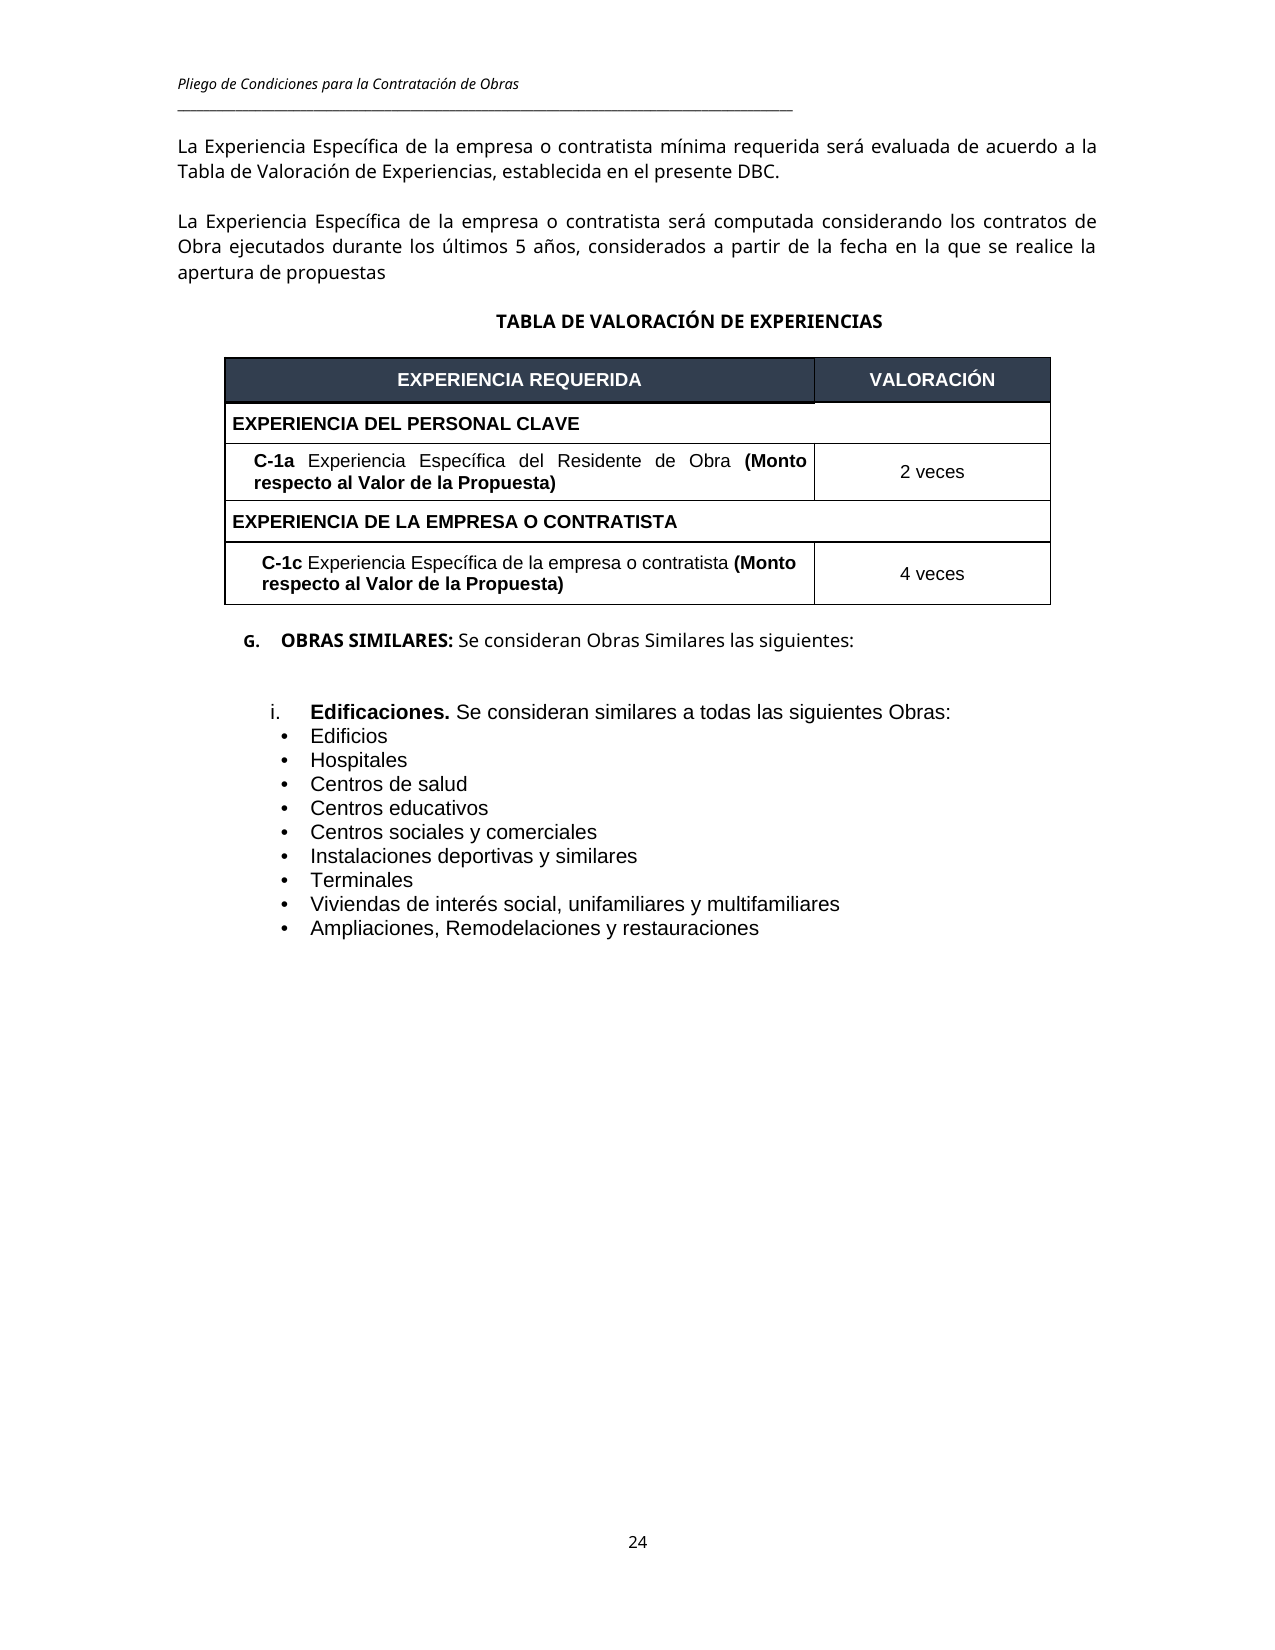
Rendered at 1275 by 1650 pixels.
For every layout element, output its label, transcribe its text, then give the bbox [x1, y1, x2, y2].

list Edificios [273, 724, 1098, 748]
list Viviendas de interés social, unifamiliares y multifamiliares [273, 892, 1098, 916]
list Centros de salud [273, 772, 1098, 796]
text La Experiencia Específica de la empresa o contratista será computada considerando los contratos de Obra ejecutados durante los últimos 5 años, considerados a partir de la fecha en la que se realice la apertura de propuestas [177, 208, 1098, 284]
list Edificaciones. Se consideran similares a todas las siguientes Obras: [281, 700, 1098, 724]
table_cell 4 veces [815, 543, 1050, 604]
table_header VALORACIÓN [815, 358, 1050, 401]
table_cell EXPERIENCIA DE LA EMPRESA O CONTRATISTA [226, 501, 1050, 541]
table_cell C-1a Experiencia Específica del Residente de Obra (Monto respecto al Valor de la Propuesta) [226, 444, 814, 500]
list Centros educativos [273, 796, 1098, 820]
list Terminales [273, 868, 1098, 892]
list Centros sociales y comerciales [273, 820, 1098, 844]
list Ampliaciones, Remodelaciones y restauraciones [273, 916, 1098, 939]
list Instalaciones deportivas y similares [273, 844, 1098, 868]
list Hospitales [273, 748, 1098, 772]
list OBRAS SIMILARES: Se consideran Obras Similares las siguientes: [243, 628, 1098, 653]
table_cell C-1c Experiencia Específica de la empresa o contratista (Monto respecto al Valor de la Propuesta) [226, 543, 814, 604]
text La Experiencia Específica de la empresa o contratista mínima requerida será evaluada de acuerdo a la Tabla de Valoración de Experiencias, establecida en el presente DBC. [177, 133, 1098, 184]
table_cell 2 veces [815, 444, 1050, 500]
table_cell EXPERIENCIA DEL PERSONAL CLAVE [226, 403, 1050, 443]
table_header EXPERIENCIA REQUERIDA [226, 359, 814, 401]
text TABLA DE VALORACIÓN DE EXPERIENCIAS [281, 308, 1098, 334]
